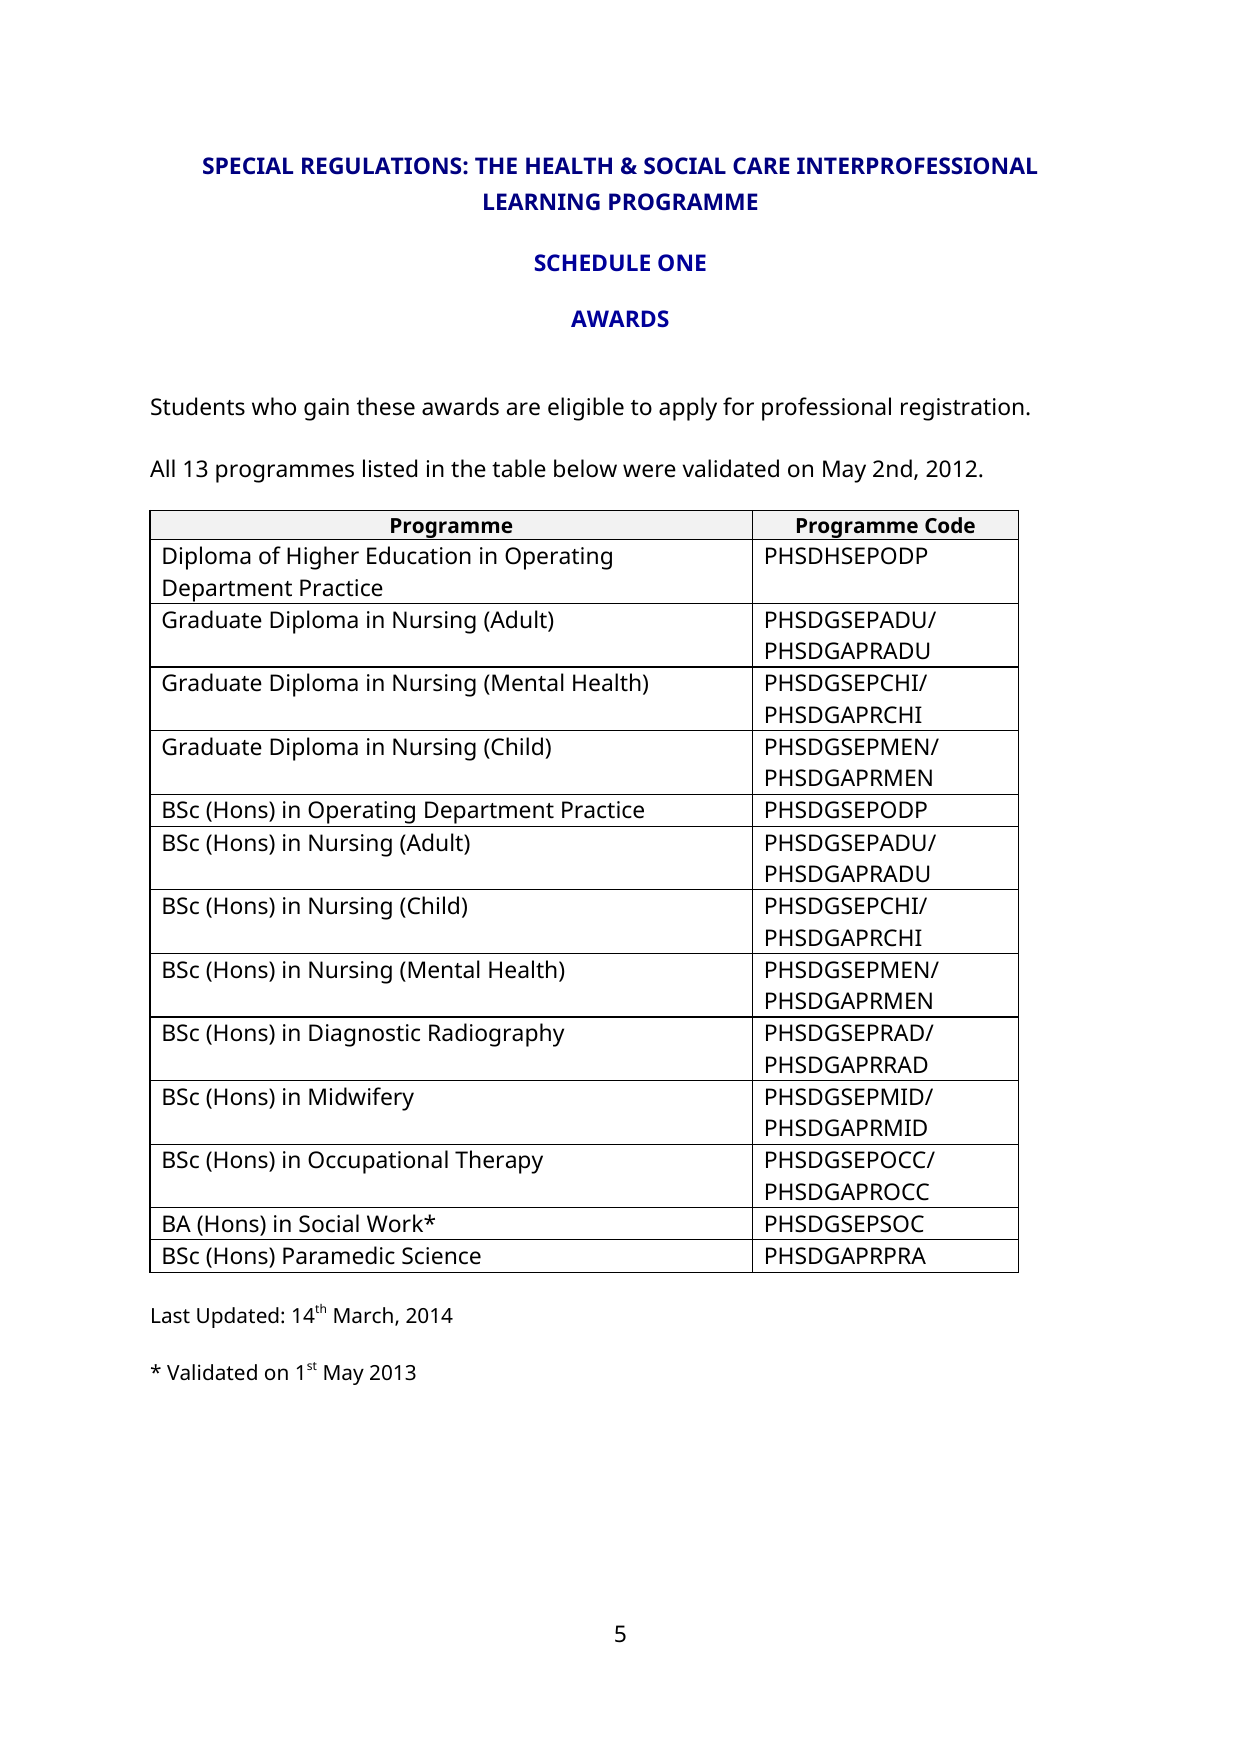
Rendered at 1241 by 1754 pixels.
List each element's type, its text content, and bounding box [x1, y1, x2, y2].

table_cell Graduate Diploma in Nursing (Adult) [151, 604, 752, 666]
text All 13 programmes listed in the table below were validated on May 2nd, 2012. [150, 453, 1090, 484]
table_cell PHSDGSEPMID/PHSDGAPRMID [753, 1081, 1018, 1143]
table_cell BSc (Hons) in Midwifery [151, 1081, 752, 1143]
table_cell PHSDGSEPADU/PHSDGAPRADU [753, 827, 1018, 889]
table_cell BA (Hons) in Social Work* [151, 1208, 752, 1239]
table_cell PHSDGSEPOCC/PHSDGAPROCC [753, 1145, 1018, 1207]
table_cell PHSDHSEPODP [753, 540, 1018, 603]
text AWARDS [150, 303, 1090, 334]
table_cell BSc (Hons) in Nursing (Adult) [151, 827, 752, 889]
table_cell PHSDGSEPODP [753, 795, 1018, 826]
table_header Programme Code [753, 511, 1018, 539]
text Students who gain these awards are eligible to apply for professional registration. [150, 391, 1090, 422]
table_header Programme [151, 511, 752, 539]
table_cell PHSDGSEPCHI/PHSDGAPRCHI [753, 668, 1018, 730]
text SCHEDULE ONE [150, 247, 1090, 278]
table_cell BSc (Hons) in Operating Department Practice [151, 795, 752, 826]
text * Validated on 1st May 2013 [150, 1358, 1090, 1386]
table_cell Graduate Diploma in Nursing (Mental Health) [151, 668, 752, 730]
table_cell PHSDGSEPRAD/PHSDGAPRRAD [753, 1018, 1018, 1080]
table_cell PHSDGSEPMEN/PHSDGAPRMEN [753, 954, 1018, 1016]
table_cell BSc (Hons) in Nursing (Mental Health) [151, 954, 752, 1016]
table_cell Diploma of Higher Education in Operating Department Practice [151, 540, 752, 603]
table_cell PHSDGAPRPRA [753, 1240, 1018, 1272]
table_cell BSc (Hons) in Nursing (Child) [151, 890, 752, 953]
table_cell Graduate Diploma in Nursing (Child) [151, 731, 752, 793]
table_cell BSc (Hons) Paramedic Science [151, 1240, 752, 1272]
table_cell PHSDGSEPMEN/PHSDGAPRMEN [753, 731, 1018, 793]
table_cell BSc (Hons) in Diagnostic Radiography [151, 1018, 752, 1080]
table_cell PHSDGSEPSOC [753, 1208, 1018, 1239]
table_cell PHSDGSEPCHI/PHSDGAPRCHI [753, 890, 1018, 953]
table_cell BSc (Hons) in Occupational Therapy [151, 1145, 752, 1207]
text Last Updated: 14th March, 2014 [150, 1301, 1090, 1329]
text SPECIAL REGULATIONS: THE HEALTH & SOCIAL CARE INTERPROFESSIONAL LEARNING PROGRAMME [150, 150, 1090, 217]
table_cell PHSDGSEPADU/PHSDGAPRADU [753, 604, 1018, 666]
